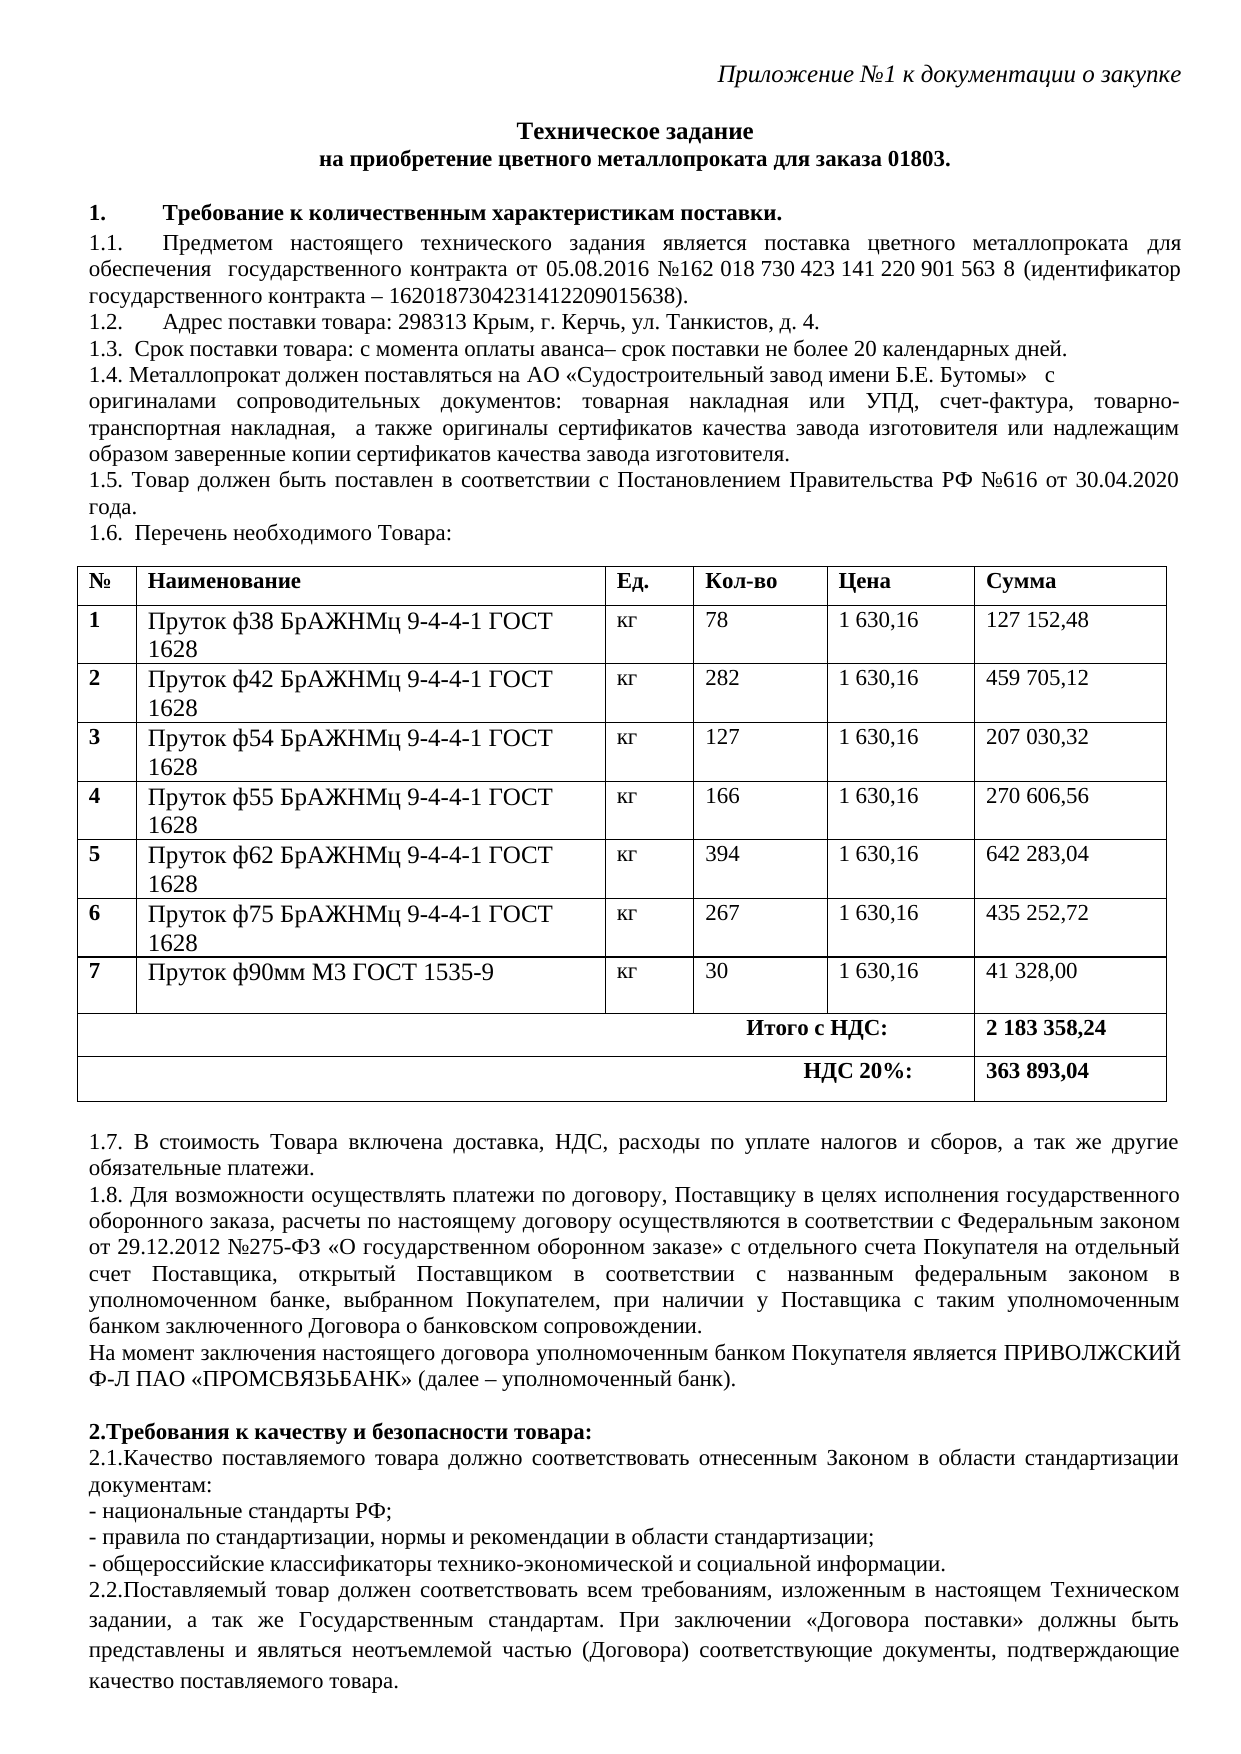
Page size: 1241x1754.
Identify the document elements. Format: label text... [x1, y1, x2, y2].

list 1.3. Срок поставки товара: с момента оплаты аванса– срок поставки не более 20 календарных дней. [89, 334, 1181, 361]
table_cell 127 [694, 723, 827, 781]
table_cell НДС 20%: [78, 1057, 974, 1101]
table_cell 1 630,16 [828, 606, 974, 663]
list 1.4. Металлопрокат должен поставляться на АО «Судостроительный завод имени Б.Е. Бутомы» с [89, 361, 1181, 387]
table_cell 41 328,00 [975, 958, 1166, 1013]
table_cell 1 630,16 [828, 899, 974, 956]
table_header Наименование [137, 567, 605, 605]
text Техническое задание [89, 116, 1181, 144]
table_cell 30 [694, 958, 827, 1013]
table_header Сумма [975, 567, 1166, 605]
text оригиналами сопроводительных документов: товарная накладная или УПД, счет-фактура, товарно-транспортная накладная, а также оригиналы сертификатов качества завода изготовителя или надлежащим образом заверенные копии сертификатов качества завода изготовителя. [89, 387, 1181, 466]
table_cell кг [606, 664, 693, 722]
table_cell Итого с НДС: [78, 1014, 974, 1056]
table_cell Пруток ф38 БрАЖНМц 9-4-4-1 ГОСТ 1628 [137, 606, 605, 663]
table_cell 4 [78, 782, 136, 839]
table_cell 166 [694, 782, 827, 839]
table_cell 5 [78, 840, 136, 898]
list - правила по стандартизации, нормы и рекомендации в области стандартизации; [89, 1523, 1181, 1550]
text 1.8. Для возможности осуществлять платежи по договору, Поставщику в целях исполнения государственного оборонного заказа, расчеты по настоящему договору осуществляются в соответствии с Федеральным законом от 29.12.2012 №275-ФЗ «О государственном оборонном заказе» с отдельного счета Покупателя на отдельный счет Поставщика, открытый Поставщиком в соответствии с названным федеральным законом в уполномоченном банке, выбранном Покупателем, при наличии у Поставщика с таким уполномоченным банком заключенного Договора о банковском сопровождении. [89, 1181, 1181, 1339]
table_cell 459 705,12 [975, 664, 1166, 722]
text 1.7. В стоимость Товара включена доставка, НДС, расходы по уплате налогов и сборов, а так же другие обязательные платежи. [89, 1128, 1181, 1181]
table_cell 642 283,04 [975, 840, 1166, 898]
table_cell 1 630,16 [828, 840, 974, 898]
list 1.6. Перечень необходимого Товара: [89, 519, 1181, 545]
table_cell 435 252,72 [975, 899, 1166, 956]
table_cell Пруток ф54 БрАЖНМц 9-4-4-1 ГОСТ 1628 [137, 723, 605, 781]
table_cell 127 152,48 [975, 606, 1166, 663]
table_cell 78 [694, 606, 827, 663]
table_cell Пруток ф42 БрАЖНМц 9-4-4-1 ГОСТ 1628 [137, 664, 605, 722]
table_cell кг [606, 840, 693, 898]
text 2.2.Поставляемый товар должен соответствовать всем требованиям, изложенным в настоящем Техническом задании, а так же Государственным стандартам. При заключении «Договора поставки» должны быть представлены и являться неотъемлемой частью (Договора) соответствующие документы, подтверждающие качество поставляемого товара. [89, 1576, 1181, 1693]
table_header № [78, 567, 136, 605]
table_header Цена [828, 567, 974, 605]
text Приложение №1 к документации о закупке [89, 59, 1181, 88]
table_cell 1 [78, 606, 136, 663]
text 2.Требования к качеству и безопасности товара: [89, 1418, 1181, 1444]
table_cell кг [606, 606, 693, 663]
table_cell 267 [694, 899, 827, 956]
table_cell 2 [78, 664, 136, 722]
list - национальные стандарты РФ; [89, 1497, 1181, 1523]
table_cell 207 030,32 [975, 723, 1166, 781]
table_cell 1 630,16 [828, 782, 974, 839]
table_cell кг [606, 958, 693, 1013]
table_cell 6 [78, 899, 136, 956]
list Предметом настоящего технического задания является поставка цветного металлопроката для обеспечения государственного контракта от 05.08.2016 №162 018 730 423 141 220 901 563 8 (идентификатор государственного контракта – 1620187304231412209015638). [89, 229, 1181, 308]
table_cell 270 606,56 [975, 782, 1166, 839]
table_cell кг [606, 723, 693, 781]
table_cell 2 183 358,24 [975, 1014, 1166, 1056]
table_cell 394 [694, 840, 827, 898]
text 2.1.Качество поставляемого товара должно соответствовать отнесенным Законом в области стандартизации документам: [89, 1444, 1181, 1497]
table_cell 1 630,16 [828, 723, 974, 781]
table_cell 282 [694, 664, 827, 722]
table_cell 7 [78, 958, 136, 1013]
table_cell Пруток ф90мм М3 ГОСТ 1535-9 [137, 958, 605, 1013]
table_cell 3 [78, 723, 136, 781]
list - общероссийские классификаторы технико-экономической и социальной информации. [89, 1550, 1181, 1576]
table_cell Пруток ф55 БрАЖНМц 9-4-4-1 ГОСТ 1628 [137, 782, 605, 839]
table_cell Пруток ф62 БрАЖНМц 9-4-4-1 ГОСТ 1628 [137, 840, 605, 898]
table_header Кол-во [694, 567, 827, 605]
list 1.5. Товар должен быть поставлен в соответствии с Постановлением Правительства РФ №616 от 30.04.2020 года. [89, 466, 1181, 519]
list Требование к количественным характеристикам поставки. [89, 199, 1181, 225]
text На момент заключения настоящего договора уполномоченным банком Покупателя является ПРИВОЛЖСКИЙ Ф-Л ПАО «ПРОМСВЯЗЬБАНК» (далее – уполномоченный банк). [89, 1339, 1181, 1392]
text на приобретение цветного металлопроката для заказа 01803. [89, 144, 1181, 171]
table_cell кг [606, 899, 693, 956]
table_cell Пруток ф75 БрАЖНМц 9-4-4-1 ГОСТ 1628 [137, 899, 605, 956]
table_header Ед. [606, 567, 693, 605]
table_cell 1 630,16 [828, 664, 974, 722]
table_cell кг [606, 782, 693, 839]
list Адрес поставки товара: 298313 Крым, г. Керчь, ул. Танкистов, д. 4. [89, 308, 1181, 334]
table_cell 1 630,16 [828, 958, 974, 1013]
table_cell 363 893,04 [975, 1057, 1166, 1101]
